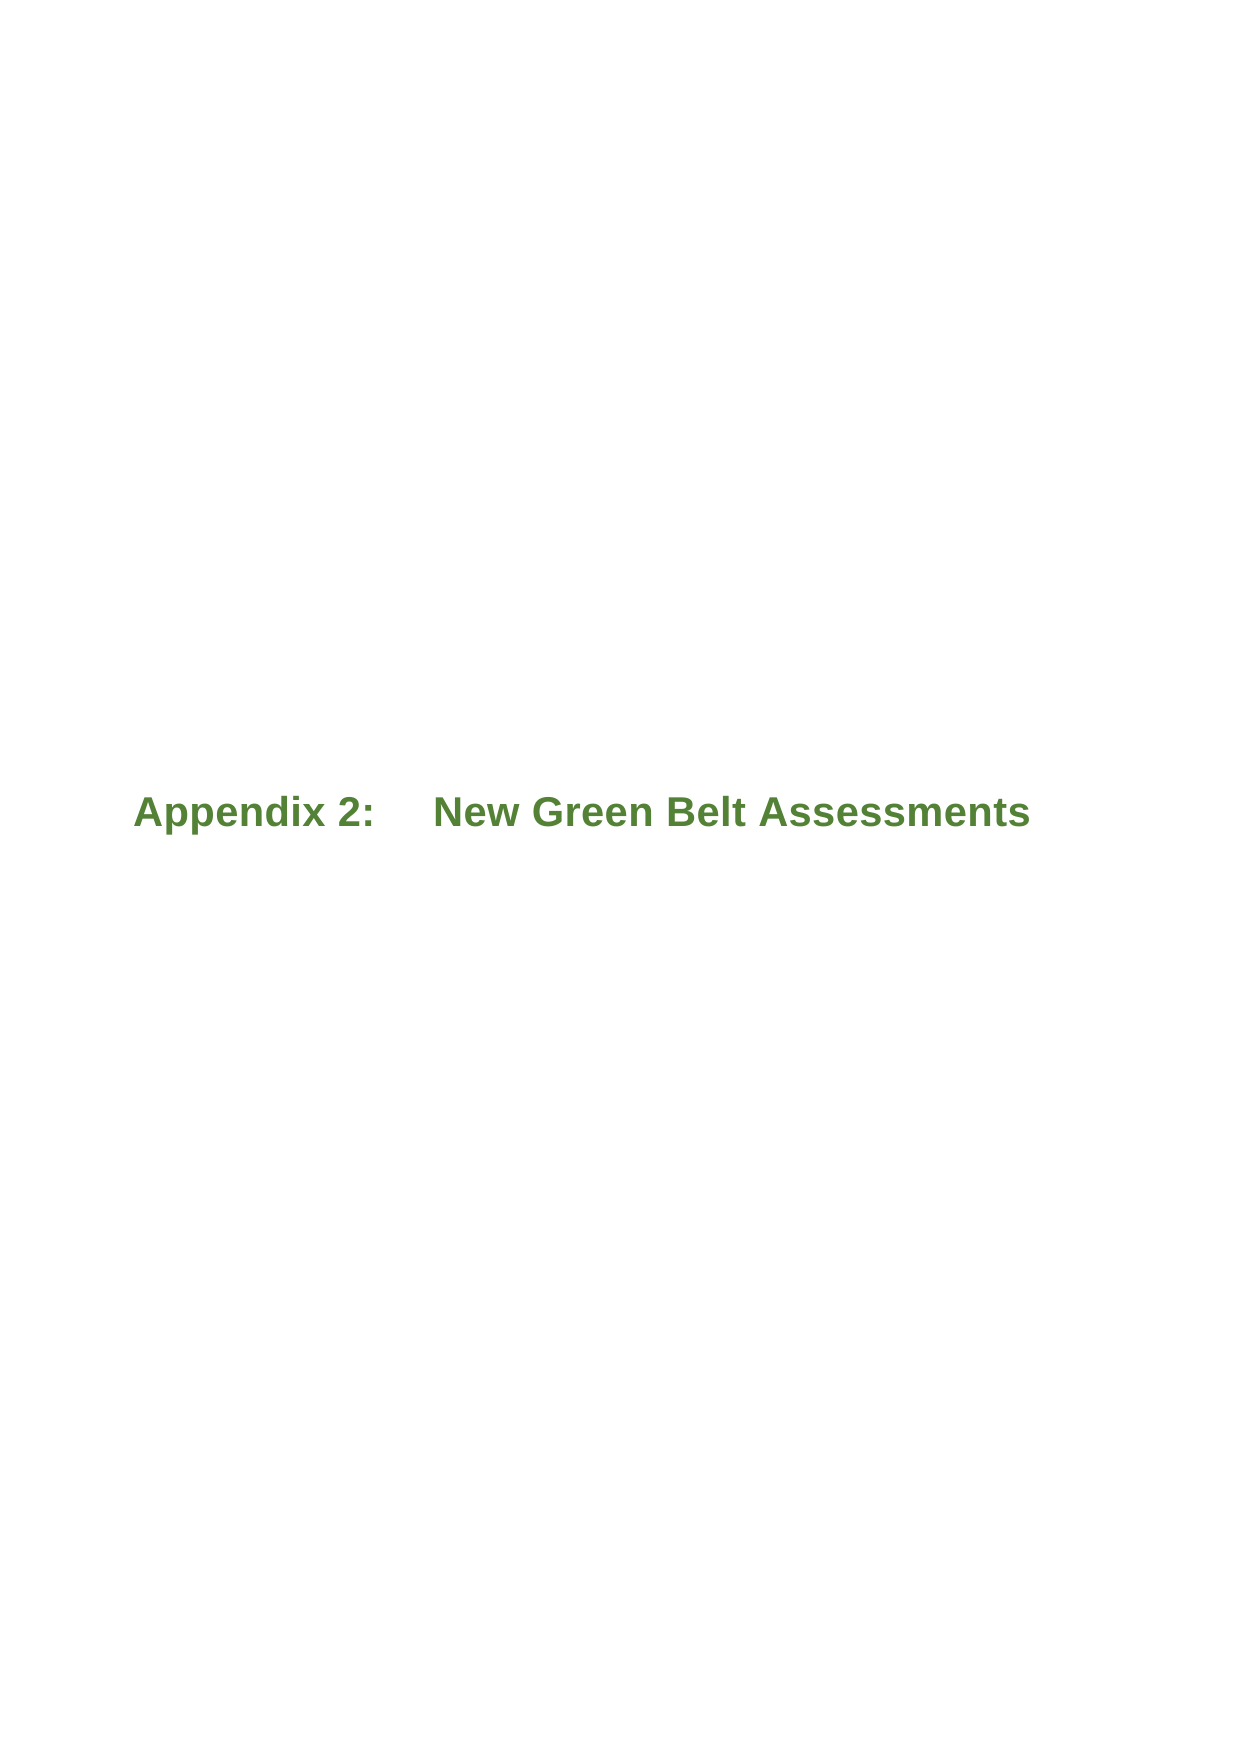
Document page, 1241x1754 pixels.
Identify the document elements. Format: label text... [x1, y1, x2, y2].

subtitle Appendix 2: New Green Belt Assessments [133, 788, 1128, 836]
